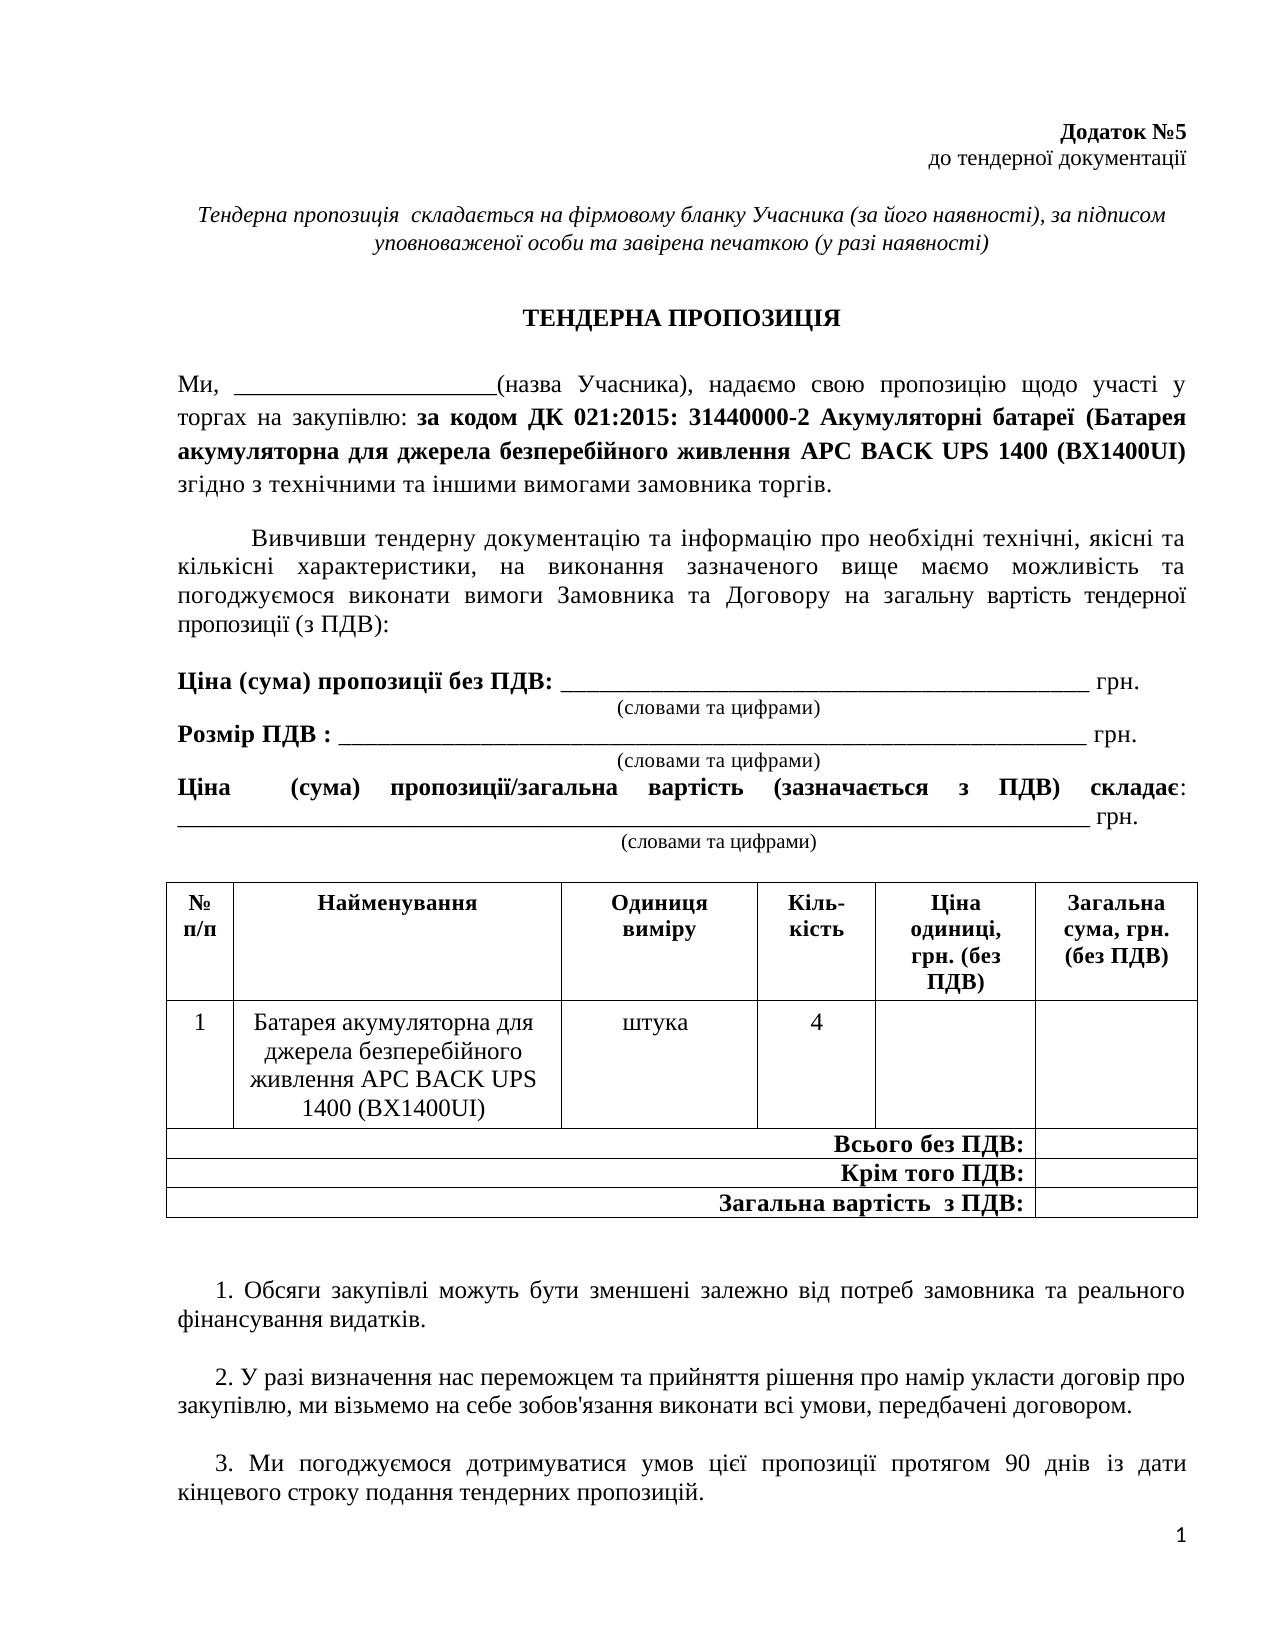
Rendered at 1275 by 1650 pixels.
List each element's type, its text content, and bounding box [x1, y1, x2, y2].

table_cell 4 [758, 1001, 875, 1128]
table_cell [1036, 1159, 1197, 1187]
table_header Кіль-кість [758, 883, 875, 1000]
table_header Ціна одиниці, грн. (без ПДВ) [876, 883, 1035, 1000]
text Вивчивши тендерну документацію та інформацію про необхідні технічні, якісні та кількісні характеристики, на виконання зазначеного вище маємо можливість та погоджуємося виконати вимоги Замовника та Договору на загальну вартість тендерної пропозиції (з ПДВ): [177, 523, 1186, 638]
table_header Одиниця виміру [562, 883, 757, 1000]
table_cell [876, 1001, 1035, 1128]
table_cell Всього без ПДВ: [167, 1129, 1035, 1157]
text Ціна (сума) пропозиції без ПДВ: _________________________________________ грн. [177, 666, 1186, 695]
table_cell 1 [167, 1001, 233, 1128]
text Тендерна пропозиція складається на фірмовому бланку Учасника (за його наявності), за підписом уповноваженої особи та завірена печаткою (у разі наявності) [177, 201, 1186, 256]
text (словами та цифрами) [177, 748, 1186, 772]
table_cell [1036, 1129, 1197, 1157]
text Ціна (сума) пропозиції/загальна вартість (зазначається з ПДВ) складає: _________________________________________________________________________ грн. [177, 772, 1186, 829]
text 2. У разі визначення нас переможцем та прийняття рішення про намір укласти договір про закупівлю, ми візьмемо на себе зобов'язання виконати всі умови, передбачені договором. [177, 1362, 1186, 1419]
text (словами та цифрами) [177, 829, 1186, 853]
table_header № п/п [167, 883, 233, 1000]
text Розмір ПДВ : __________________________________________________________ грн. [177, 719, 1186, 748]
text ТЕНДЕРНА ПРОПОЗИЦІЯ [177, 303, 1186, 332]
text (словами та цифрами) [177, 695, 1186, 719]
text 1. Обсяги закупівлі можуть бути зменшені залежно від потреб замовника та реального фінансування видатків. [177, 1276, 1186, 1333]
table_cell [1036, 1188, 1197, 1217]
table_header Загальна сума, грн. (без ПДВ) [1036, 883, 1197, 1000]
table_cell Крім того ПДВ: [167, 1159, 1035, 1187]
text Ми, _____________________(назва Учасника), надаємо свою пропозицію щодо участі у торгах на закупівлю: за кодом ДК 021:2015: 31440000-2 Акумуляторні батареї (Батарея акумуляторна для джерела безперебійного живлення APC BACK UPS 1400 (BX1400UI) згідно з технічними та іншими вимогами замовника торгів. [177, 369, 1186, 497]
text Додаток №5 [177, 118, 1186, 144]
text до тендерної документації [177, 144, 1186, 171]
text 3. Ми погоджуємося дотримуватися умов цієї пропозиції протягом 90 днів із дати кінцевого строку подання тендерних пропозицій. [177, 1448, 1186, 1506]
table_cell Загальна вартість з ПДВ: [167, 1188, 1035, 1217]
table_cell [1036, 1001, 1197, 1128]
table_cell штука [562, 1001, 757, 1128]
table_cell Батарея акумуляторна для джерела безперебійного живлення APC BACK UPS 1400 (BX1400UI) [234, 1001, 561, 1128]
table_header Найменування [234, 883, 561, 1000]
